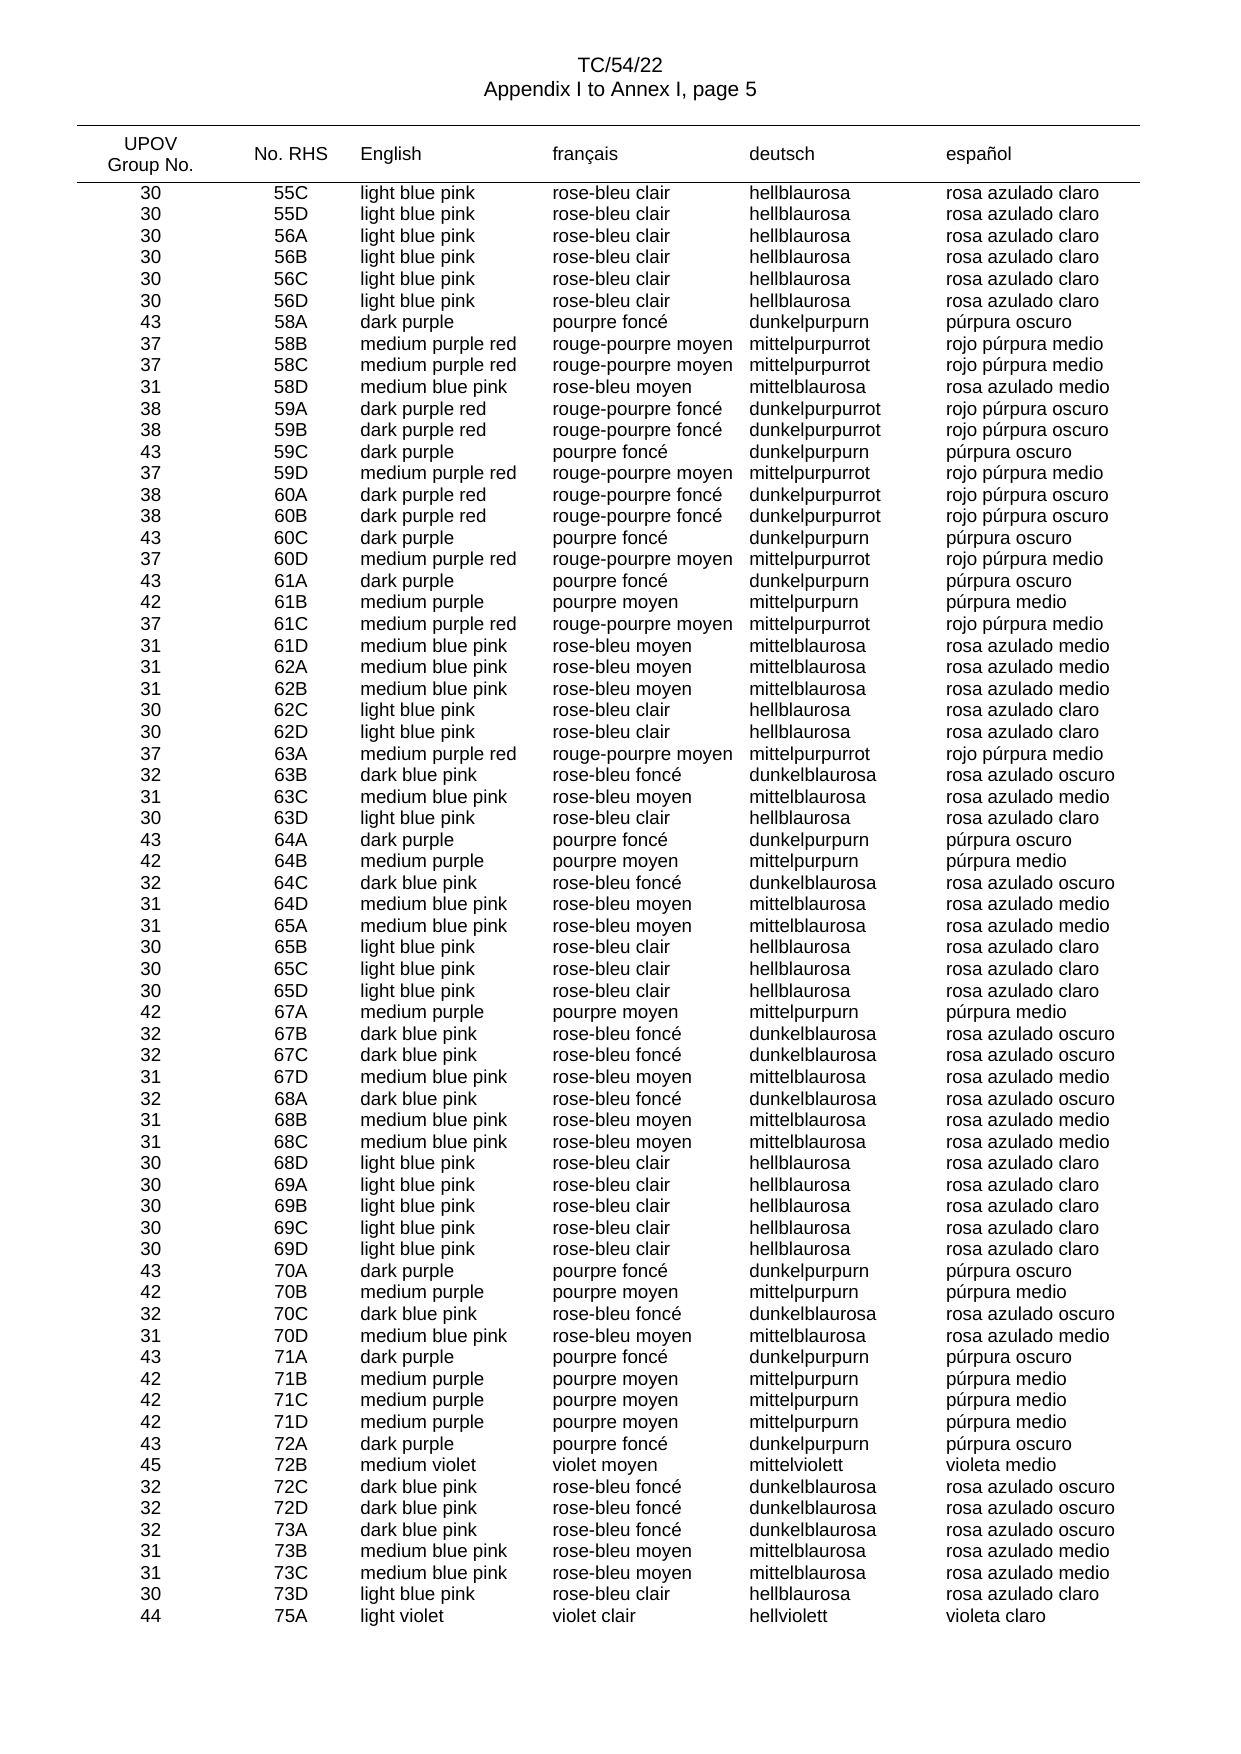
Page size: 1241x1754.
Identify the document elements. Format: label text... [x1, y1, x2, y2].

table_cell 30 [77, 1152, 224, 1173]
table_cell hellblaurosa [746, 225, 943, 246]
table_cell medium purple [357, 1281, 549, 1303]
table_cell light blue pink [357, 1238, 549, 1260]
table_cell rose-bleu foncé [549, 1087, 746, 1109]
table_cell 62B [224, 678, 357, 699]
table_cell 64D [224, 893, 357, 915]
table_cell rosa azulado claro [943, 225, 1140, 246]
table_cell 72B [224, 1454, 357, 1475]
table_cell 75A [224, 1605, 357, 1626]
table_cell rose-bleu clair [549, 183, 746, 203]
table_cell 32 [77, 764, 224, 785]
table_cell pourpre moyen [549, 1001, 746, 1023]
table_cell rosa azulado medio [943, 1109, 1140, 1130]
table_cell hellblaurosa [746, 980, 943, 1001]
table_cell rose-bleu clair [549, 1238, 746, 1260]
table_cell rouge-pourpre foncé [549, 397, 746, 419]
table_cell 30 [77, 958, 224, 979]
table_cell 43 [77, 440, 224, 462]
table_cell rosa azulado medio [943, 1066, 1140, 1087]
table_cell rose-bleu clair [549, 936, 746, 958]
table_cell rose-bleu clair [549, 1152, 746, 1173]
table_cell 31 [77, 1066, 224, 1087]
table_cell hellblaurosa [746, 183, 943, 203]
table_cell 73B [224, 1540, 357, 1562]
table_cell medium purple red [357, 742, 549, 764]
table_cell 30 [77, 268, 224, 289]
table_cell rosa azulado claro [943, 1195, 1140, 1217]
table_cell rosa azulado oscuro [943, 1519, 1140, 1540]
table_cell 72C [224, 1475, 357, 1497]
table_cell 63C [224, 785, 357, 807]
table_cell rosa azulado medio [943, 635, 1140, 656]
table_cell dunkelpurpurn [746, 311, 943, 333]
table_cell dunkelpurpurrot [746, 397, 943, 419]
table_cell hellblaurosa [746, 807, 943, 828]
table_header UPOV Group No. [77, 126, 224, 182]
table_cell rosa azulado claro [943, 1152, 1140, 1173]
table_cell rosa azulado medio [943, 376, 1140, 397]
table_cell rose-bleu clair [549, 290, 746, 311]
table_cell 38 [77, 505, 224, 527]
table_cell rojo púrpura medio [943, 354, 1140, 376]
table_cell 31 [77, 656, 224, 678]
table_cell hellblaurosa [746, 1195, 943, 1217]
table_cell violeta medio [943, 1454, 1140, 1475]
table_cell rouge-pourpre foncé [549, 505, 746, 527]
table_cell 37 [77, 354, 224, 376]
table_cell 31 [77, 376, 224, 397]
table_cell hellblaurosa [746, 1583, 943, 1605]
table_cell 61B [224, 591, 357, 613]
table_cell 70C [224, 1303, 357, 1324]
table_header No. RHS [224, 126, 357, 182]
table_cell 37 [77, 462, 224, 483]
table_cell pourpre moyen [549, 850, 746, 872]
table_cell light blue pink [357, 980, 549, 1001]
table_cell medium violet [357, 1454, 549, 1475]
table_cell hellblaurosa [746, 699, 943, 721]
table_cell 67D [224, 1066, 357, 1087]
table_cell medium purple [357, 1001, 549, 1023]
table_cell 43 [77, 829, 224, 850]
table_cell 30 [77, 290, 224, 311]
table_cell dunkelpurpurn [746, 570, 943, 591]
table_cell púrpura oscuro [943, 440, 1140, 462]
table_cell rosa azulado oscuro [943, 1497, 1140, 1518]
table_cell rosa azulado oscuro [943, 1087, 1140, 1109]
table_cell rose-bleu clair [549, 807, 746, 828]
table_cell rose-bleu clair [549, 980, 746, 1001]
table_cell rosa azulado claro [943, 1217, 1140, 1238]
table_cell 61D [224, 635, 357, 656]
table_cell 42 [77, 1411, 224, 1432]
table_cell 55C [224, 183, 357, 203]
table_cell dark purple red [357, 505, 549, 527]
table_cell light blue pink [357, 203, 549, 225]
table_cell 45 [77, 1454, 224, 1475]
table_cell rojo púrpura medio [943, 548, 1140, 570]
table_cell dunkelblaurosa [746, 1087, 943, 1109]
table_cell mittelpurpurn [746, 1411, 943, 1432]
table_cell dark purple [357, 1346, 549, 1368]
table_cell 55D [224, 203, 357, 225]
table_cell rose-bleu moyen [549, 678, 746, 699]
table_cell 71C [224, 1389, 357, 1411]
table_cell 67C [224, 1044, 357, 1066]
table_cell rouge-pourpre moyen [549, 333, 746, 354]
table_cell dark blue pink [357, 1303, 549, 1324]
table_cell 30 [77, 183, 224, 203]
table_cell light blue pink [357, 225, 549, 246]
table_cell dunkelblaurosa [746, 1519, 943, 1540]
table_cell 37 [77, 742, 224, 764]
table_cell rosa azulado medio [943, 785, 1140, 807]
table_cell dark purple [357, 829, 549, 850]
table_cell 43 [77, 1346, 224, 1368]
table_cell 60D [224, 548, 357, 570]
table_cell 44 [77, 1605, 224, 1626]
table_cell pourpre moyen [549, 1411, 746, 1432]
table_cell mittelpurpurrot [746, 333, 943, 354]
table_cell 30 [77, 225, 224, 246]
table_cell rouge-pourpre foncé [549, 484, 746, 505]
table_cell 30 [77, 936, 224, 958]
table_cell hellblaurosa [746, 1217, 943, 1238]
table_cell 60A [224, 484, 357, 505]
table_cell pourpre foncé [549, 570, 746, 591]
table_cell rojo púrpura oscuro [943, 397, 1140, 419]
table_cell 31 [77, 635, 224, 656]
table_cell púrpura oscuro [943, 570, 1140, 591]
table_cell rose-bleu clair [549, 721, 746, 742]
table_cell light blue pink [357, 1152, 549, 1173]
table_cell mittelpurpurrot [746, 613, 943, 634]
table_cell 31 [77, 1562, 224, 1583]
table_header English [357, 126, 549, 182]
table_cell dark purple red [357, 484, 549, 505]
table_cell 60B [224, 505, 357, 527]
table_cell hellviolett [746, 1605, 943, 1626]
table_cell 31 [77, 785, 224, 807]
table_cell 38 [77, 397, 224, 419]
table_cell 67B [224, 1023, 357, 1044]
table_cell dark purple [357, 570, 549, 591]
table_cell violet moyen [549, 1454, 746, 1475]
table_cell hellblaurosa [746, 1238, 943, 1260]
table_cell medium blue pink [357, 376, 549, 397]
table_cell 30 [77, 980, 224, 1001]
table_cell 43 [77, 1432, 224, 1454]
table_cell mittelblaurosa [746, 1540, 943, 1562]
table_cell rosa azulado medio [943, 1540, 1140, 1562]
table_cell 65B [224, 936, 357, 958]
table_cell medium purple red [357, 613, 549, 634]
table_cell 63B [224, 764, 357, 785]
table_cell dark blue pink [357, 1519, 549, 1540]
table_cell dunkelpurpurrot [746, 484, 943, 505]
table_cell 59D [224, 462, 357, 483]
table_cell mittelpurpurrot [746, 354, 943, 376]
table_cell dunkelblaurosa [746, 872, 943, 893]
table_cell rose-bleu clair [549, 958, 746, 979]
table_cell 59C [224, 440, 357, 462]
table_cell violet clair [549, 1605, 746, 1626]
table_cell 61A [224, 570, 357, 591]
table_cell dark purple [357, 440, 549, 462]
table_cell light blue pink [357, 1174, 549, 1195]
table_cell mittelblaurosa [746, 376, 943, 397]
table_cell 43 [77, 527, 224, 548]
table_cell 30 [77, 807, 224, 828]
table_cell rouge-pourpre moyen [549, 613, 746, 634]
table_cell mittelblaurosa [746, 656, 943, 678]
table_cell rose-bleu foncé [549, 1303, 746, 1324]
table_cell medium purple red [357, 548, 549, 570]
table_cell pourpre foncé [549, 527, 746, 548]
table_cell 60C [224, 527, 357, 548]
table_cell medium purple [357, 1411, 549, 1432]
table_cell 31 [77, 1130, 224, 1152]
table_cell 69C [224, 1217, 357, 1238]
table_cell dark blue pink [357, 764, 549, 785]
table_cell pourpre foncé [549, 1432, 746, 1454]
table_cell pourpre foncé [549, 1346, 746, 1368]
table_cell medium blue pink [357, 678, 549, 699]
table_cell rosa azulado claro [943, 699, 1140, 721]
table_cell hellblaurosa [746, 203, 943, 225]
table_cell mittelpurpurrot [746, 462, 943, 483]
table_cell púrpura medio [943, 591, 1140, 613]
table_cell mittelpurpurrot [746, 742, 943, 764]
table_cell rojo púrpura oscuro [943, 484, 1140, 505]
table_cell rosa azulado claro [943, 246, 1140, 268]
table_cell medium purple red [357, 354, 549, 376]
table_cell light blue pink [357, 290, 549, 311]
table_cell rouge-pourpre moyen [549, 742, 746, 764]
table_cell 61C [224, 613, 357, 634]
table_cell mittelpurpurn [746, 850, 943, 872]
table_cell rosa azulado oscuro [943, 1475, 1140, 1497]
table_cell rosa azulado medio [943, 1562, 1140, 1583]
table_cell dunkelpurpurn [746, 440, 943, 462]
table_cell mittelviolett [746, 1454, 943, 1475]
table_cell 70D [224, 1325, 357, 1346]
table_cell rose-bleu foncé [549, 1044, 746, 1066]
table_cell rojo púrpura oscuro [943, 505, 1140, 527]
table_cell 30 [77, 1195, 224, 1217]
table_cell rose-bleu moyen [549, 1109, 746, 1130]
table_cell rojo púrpura medio [943, 742, 1140, 764]
table_cell 62A [224, 656, 357, 678]
table_cell dunkelblaurosa [746, 1497, 943, 1518]
table_cell rose-bleu clair [549, 246, 746, 268]
table_cell 30 [77, 1238, 224, 1260]
table_cell 30 [77, 699, 224, 721]
table_cell dunkelblaurosa [746, 1303, 943, 1324]
table_cell 31 [77, 915, 224, 936]
table_cell mittelpurpurn [746, 1389, 943, 1411]
table_cell light blue pink [357, 1195, 549, 1217]
table_cell light blue pink [357, 936, 549, 958]
table_cell dark purple [357, 1260, 549, 1281]
table_cell rosa azulado medio [943, 678, 1140, 699]
table_cell 56A [224, 225, 357, 246]
table_cell rouge-pourpre moyen [549, 548, 746, 570]
table_cell rose-bleu clair [549, 699, 746, 721]
table_header français [549, 126, 746, 182]
table_cell dunkelblaurosa [746, 764, 943, 785]
table_cell dark blue pink [357, 1044, 549, 1066]
table_cell 43 [77, 1260, 224, 1281]
table_cell dark purple [357, 1432, 549, 1454]
table_cell rosa azulado claro [943, 290, 1140, 311]
table_cell 42 [77, 850, 224, 872]
table_cell 42 [77, 1281, 224, 1303]
table_cell 43 [77, 311, 224, 333]
table_cell mittelblaurosa [746, 1066, 943, 1087]
table_cell rouge-pourpre foncé [549, 419, 746, 440]
table_header español [943, 126, 1140, 182]
table_cell light blue pink [357, 699, 549, 721]
table_cell hellblaurosa [746, 268, 943, 289]
table_cell rosa azulado claro [943, 1238, 1140, 1260]
table_cell 71B [224, 1368, 357, 1389]
table_cell púrpura oscuro [943, 829, 1140, 850]
table_cell rosa azulado medio [943, 893, 1140, 915]
table_cell 58D [224, 376, 357, 397]
table_cell rose-bleu moyen [549, 1130, 746, 1152]
table_cell 32 [77, 1497, 224, 1518]
table_cell púrpura medio [943, 1411, 1140, 1432]
table_cell dark purple red [357, 397, 549, 419]
table_cell 63A [224, 742, 357, 764]
table_cell rosa azulado oscuro [943, 764, 1140, 785]
table_cell 30 [77, 721, 224, 742]
table_cell pourpre moyen [549, 591, 746, 613]
table_cell 32 [77, 872, 224, 893]
table_cell medium purple [357, 591, 549, 613]
table_cell 73A [224, 1519, 357, 1540]
table_cell dunkelpurpurn [746, 829, 943, 850]
table_cell púrpura oscuro [943, 1260, 1140, 1281]
table_cell rose-bleu moyen [549, 915, 746, 936]
table_cell dunkelpurpurn [746, 1346, 943, 1368]
table_cell medium purple [357, 850, 549, 872]
table_cell mittelpurpurn [746, 1368, 943, 1389]
table_cell 70B [224, 1281, 357, 1303]
table_cell púrpura medio [943, 1389, 1140, 1411]
table_cell hellblaurosa [746, 958, 943, 979]
table_cell dunkelpurpurn [746, 1260, 943, 1281]
table_cell dunkelpurpurn [746, 527, 943, 548]
table_cell 68B [224, 1109, 357, 1130]
table_cell light blue pink [357, 268, 549, 289]
table_cell light blue pink [357, 958, 549, 979]
table_cell 42 [77, 1389, 224, 1411]
table_cell pourpre moyen [549, 1389, 746, 1411]
table_cell rose-bleu foncé [549, 764, 746, 785]
table_cell rose-bleu foncé [549, 1475, 746, 1497]
table_cell 37 [77, 548, 224, 570]
table_cell medium blue pink [357, 635, 549, 656]
table_cell mittelpurpurn [746, 591, 943, 613]
table_cell 32 [77, 1303, 224, 1324]
table_cell 32 [77, 1044, 224, 1066]
table_cell 31 [77, 1109, 224, 1130]
table_cell 30 [77, 1217, 224, 1238]
table_cell púrpura oscuro [943, 1432, 1140, 1454]
table_cell dark blue pink [357, 1497, 549, 1518]
table_cell 68D [224, 1152, 357, 1173]
table_cell 38 [77, 484, 224, 505]
table_cell rose-bleu clair [549, 1217, 746, 1238]
table_cell light blue pink [357, 1583, 549, 1605]
table_cell 69A [224, 1174, 357, 1195]
table_cell rose-bleu clair [549, 1195, 746, 1217]
table_cell pourpre foncé [549, 829, 746, 850]
table_cell rosa azulado medio [943, 656, 1140, 678]
table_cell rosa azulado claro [943, 721, 1140, 742]
table_cell medium blue pink [357, 1562, 549, 1583]
table_cell mittelblaurosa [746, 915, 943, 936]
table_cell 58A [224, 311, 357, 333]
table_cell 65C [224, 958, 357, 979]
table_cell pourpre foncé [549, 440, 746, 462]
table_cell rojo púrpura medio [943, 462, 1140, 483]
table_cell rojo púrpura medio [943, 333, 1140, 354]
table_cell rose-bleu clair [549, 203, 746, 225]
table_cell rosa azulado claro [943, 1583, 1140, 1605]
table_cell 38 [77, 419, 224, 440]
table_cell dunkelblaurosa [746, 1475, 943, 1497]
table_cell dunkelblaurosa [746, 1044, 943, 1066]
table_cell 31 [77, 1325, 224, 1346]
table_cell dunkelpurpurrot [746, 419, 943, 440]
table_cell 32 [77, 1087, 224, 1109]
table_cell 58C [224, 354, 357, 376]
table_cell rose-bleu moyen [549, 376, 746, 397]
table_cell 68A [224, 1087, 357, 1109]
table_cell rojo púrpura medio [943, 613, 1140, 634]
table_cell hellblaurosa [746, 290, 943, 311]
table_cell púrpura oscuro [943, 1346, 1140, 1368]
table_cell light violet [357, 1605, 549, 1626]
table_cell dark blue pink [357, 872, 549, 893]
table_cell púrpura medio [943, 1281, 1140, 1303]
table_cell 64B [224, 850, 357, 872]
table_cell rose-bleu foncé [549, 1519, 746, 1540]
table_cell 72D [224, 1497, 357, 1518]
table_cell púrpura medio [943, 1368, 1140, 1389]
table_header deutsch [746, 126, 943, 182]
table_cell medium blue pink [357, 915, 549, 936]
table_cell 31 [77, 678, 224, 699]
table_cell púrpura medio [943, 850, 1140, 872]
table_cell púrpura medio [943, 1001, 1140, 1023]
table_cell medium purple red [357, 333, 549, 354]
table_cell rosa azulado oscuro [943, 1044, 1140, 1066]
table_cell medium blue pink [357, 785, 549, 807]
table_cell mittelblaurosa [746, 1562, 943, 1583]
table_cell rosa azulado claro [943, 807, 1140, 828]
table_cell 68C [224, 1130, 357, 1152]
table_cell 73D [224, 1583, 357, 1605]
table_cell medium blue pink [357, 1109, 549, 1130]
table_cell mittelblaurosa [746, 678, 943, 699]
table_cell 73C [224, 1562, 357, 1583]
table_cell pourpre foncé [549, 311, 746, 333]
table_cell 37 [77, 333, 224, 354]
table_cell rosa azulado claro [943, 958, 1140, 979]
table_cell rosa azulado oscuro [943, 872, 1140, 893]
table_cell hellblaurosa [746, 246, 943, 268]
table_cell rouge-pourpre moyen [549, 354, 746, 376]
table_cell mittelpurpurn [746, 1281, 943, 1303]
table_cell rosa azulado claro [943, 268, 1140, 289]
table_cell 58B [224, 333, 357, 354]
table_cell rosa azulado oscuro [943, 1023, 1140, 1044]
table_cell pourpre foncé [549, 1260, 746, 1281]
table_cell medium blue pink [357, 1130, 549, 1152]
table_cell violeta claro [943, 1605, 1140, 1626]
table_cell medium purple red [357, 462, 549, 483]
table_cell 72A [224, 1432, 357, 1454]
table_cell rose-bleu moyen [549, 1325, 746, 1346]
table_cell rosa azulado medio [943, 1130, 1140, 1152]
table_cell 56C [224, 268, 357, 289]
table_cell 65A [224, 915, 357, 936]
table_cell dark blue pink [357, 1475, 549, 1497]
table_cell 30 [77, 1174, 224, 1195]
table_cell medium blue pink [357, 656, 549, 678]
table_cell mittelpurpurrot [746, 548, 943, 570]
table_cell dark blue pink [357, 1023, 549, 1044]
table_cell 32 [77, 1519, 224, 1540]
table_cell mittelblaurosa [746, 635, 943, 656]
table_cell 30 [77, 203, 224, 225]
table_cell mittelblaurosa [746, 1109, 943, 1130]
table_cell 42 [77, 1001, 224, 1023]
table_cell light blue pink [357, 183, 549, 203]
table_cell 30 [77, 246, 224, 268]
table_cell 56D [224, 290, 357, 311]
table_cell pourpre moyen [549, 1281, 746, 1303]
table_cell medium blue pink [357, 1540, 549, 1562]
table_cell 31 [77, 893, 224, 915]
table_cell hellblaurosa [746, 1174, 943, 1195]
table_cell 56B [224, 246, 357, 268]
table_cell rose-bleu clair [549, 268, 746, 289]
table_cell dunkelpurpurrot [746, 505, 943, 527]
table_cell 32 [77, 1023, 224, 1044]
table_cell rose-bleu foncé [549, 1497, 746, 1518]
table_cell 63D [224, 807, 357, 828]
table_cell 62C [224, 699, 357, 721]
table_cell rosa azulado medio [943, 1325, 1140, 1346]
table_cell dark purple [357, 311, 549, 333]
table_cell púrpura oscuro [943, 527, 1140, 548]
table_cell rose-bleu clair [549, 225, 746, 246]
table_cell rouge-pourpre moyen [549, 462, 746, 483]
table_cell light blue pink [357, 1217, 549, 1238]
table_cell mittelblaurosa [746, 893, 943, 915]
table_cell medium purple [357, 1389, 549, 1411]
table_cell 59B [224, 419, 357, 440]
table_cell 69D [224, 1238, 357, 1260]
table_cell dark purple [357, 527, 549, 548]
table_cell 42 [77, 1368, 224, 1389]
table_cell hellblaurosa [746, 721, 943, 742]
table_cell rosa azulado claro [943, 1174, 1140, 1195]
table_cell medium purple [357, 1368, 549, 1389]
table_cell medium blue pink [357, 893, 549, 915]
table_cell mittelblaurosa [746, 785, 943, 807]
table_cell rosa azulado claro [943, 203, 1140, 225]
table_cell dunkelpurpurn [746, 1432, 943, 1454]
table_cell rosa azulado claro [943, 936, 1140, 958]
table_cell rose-bleu moyen [549, 635, 746, 656]
table_cell rose-bleu clair [549, 1583, 746, 1605]
table_cell 64C [224, 872, 357, 893]
table_cell light blue pink [357, 246, 549, 268]
table_cell dark blue pink [357, 1087, 549, 1109]
table_cell light blue pink [357, 721, 549, 742]
table_cell 71A [224, 1346, 357, 1368]
table_cell 42 [77, 591, 224, 613]
table_cell 65D [224, 980, 357, 1001]
table_cell rojo púrpura oscuro [943, 419, 1140, 440]
table_cell rose-bleu clair [549, 1174, 746, 1195]
table_cell 32 [77, 1475, 224, 1497]
table_cell 67A [224, 1001, 357, 1023]
table_cell 59A [224, 397, 357, 419]
table_cell dunkelblaurosa [746, 1023, 943, 1044]
table_cell rose-bleu moyen [549, 785, 746, 807]
table_cell rose-bleu foncé [549, 1023, 746, 1044]
table_cell rosa azulado oscuro [943, 1303, 1140, 1324]
table_cell rose-bleu foncé [549, 872, 746, 893]
table_cell 71D [224, 1411, 357, 1432]
table_cell medium blue pink [357, 1325, 549, 1346]
table_cell 37 [77, 613, 224, 634]
table_cell medium blue pink [357, 1066, 549, 1087]
table_cell rose-bleu moyen [549, 1540, 746, 1562]
table_cell 43 [77, 570, 224, 591]
table_cell hellblaurosa [746, 936, 943, 958]
table_cell púrpura oscuro [943, 311, 1140, 333]
table_cell mittelpurpurn [746, 1001, 943, 1023]
table_cell hellblaurosa [746, 1152, 943, 1173]
table_cell 64A [224, 829, 357, 850]
table_cell rose-bleu moyen [549, 893, 746, 915]
table_cell 62D [224, 721, 357, 742]
table_cell mittelblaurosa [746, 1130, 943, 1152]
table_cell rose-bleu moyen [549, 1066, 746, 1087]
table_cell dark purple red [357, 419, 549, 440]
table_cell rosa azulado claro [943, 183, 1140, 203]
table_cell light blue pink [357, 807, 549, 828]
table_cell rosa azulado claro [943, 980, 1140, 1001]
table_cell rose-bleu moyen [549, 1562, 746, 1583]
table_cell rose-bleu moyen [549, 656, 746, 678]
table_cell 69B [224, 1195, 357, 1217]
table_cell 30 [77, 1583, 224, 1605]
table_cell rosa azulado medio [943, 915, 1140, 936]
table_cell 31 [77, 1540, 224, 1562]
table_cell mittelblaurosa [746, 1325, 943, 1346]
table_cell pourpre moyen [549, 1368, 746, 1389]
table_cell 70A [224, 1260, 357, 1281]
